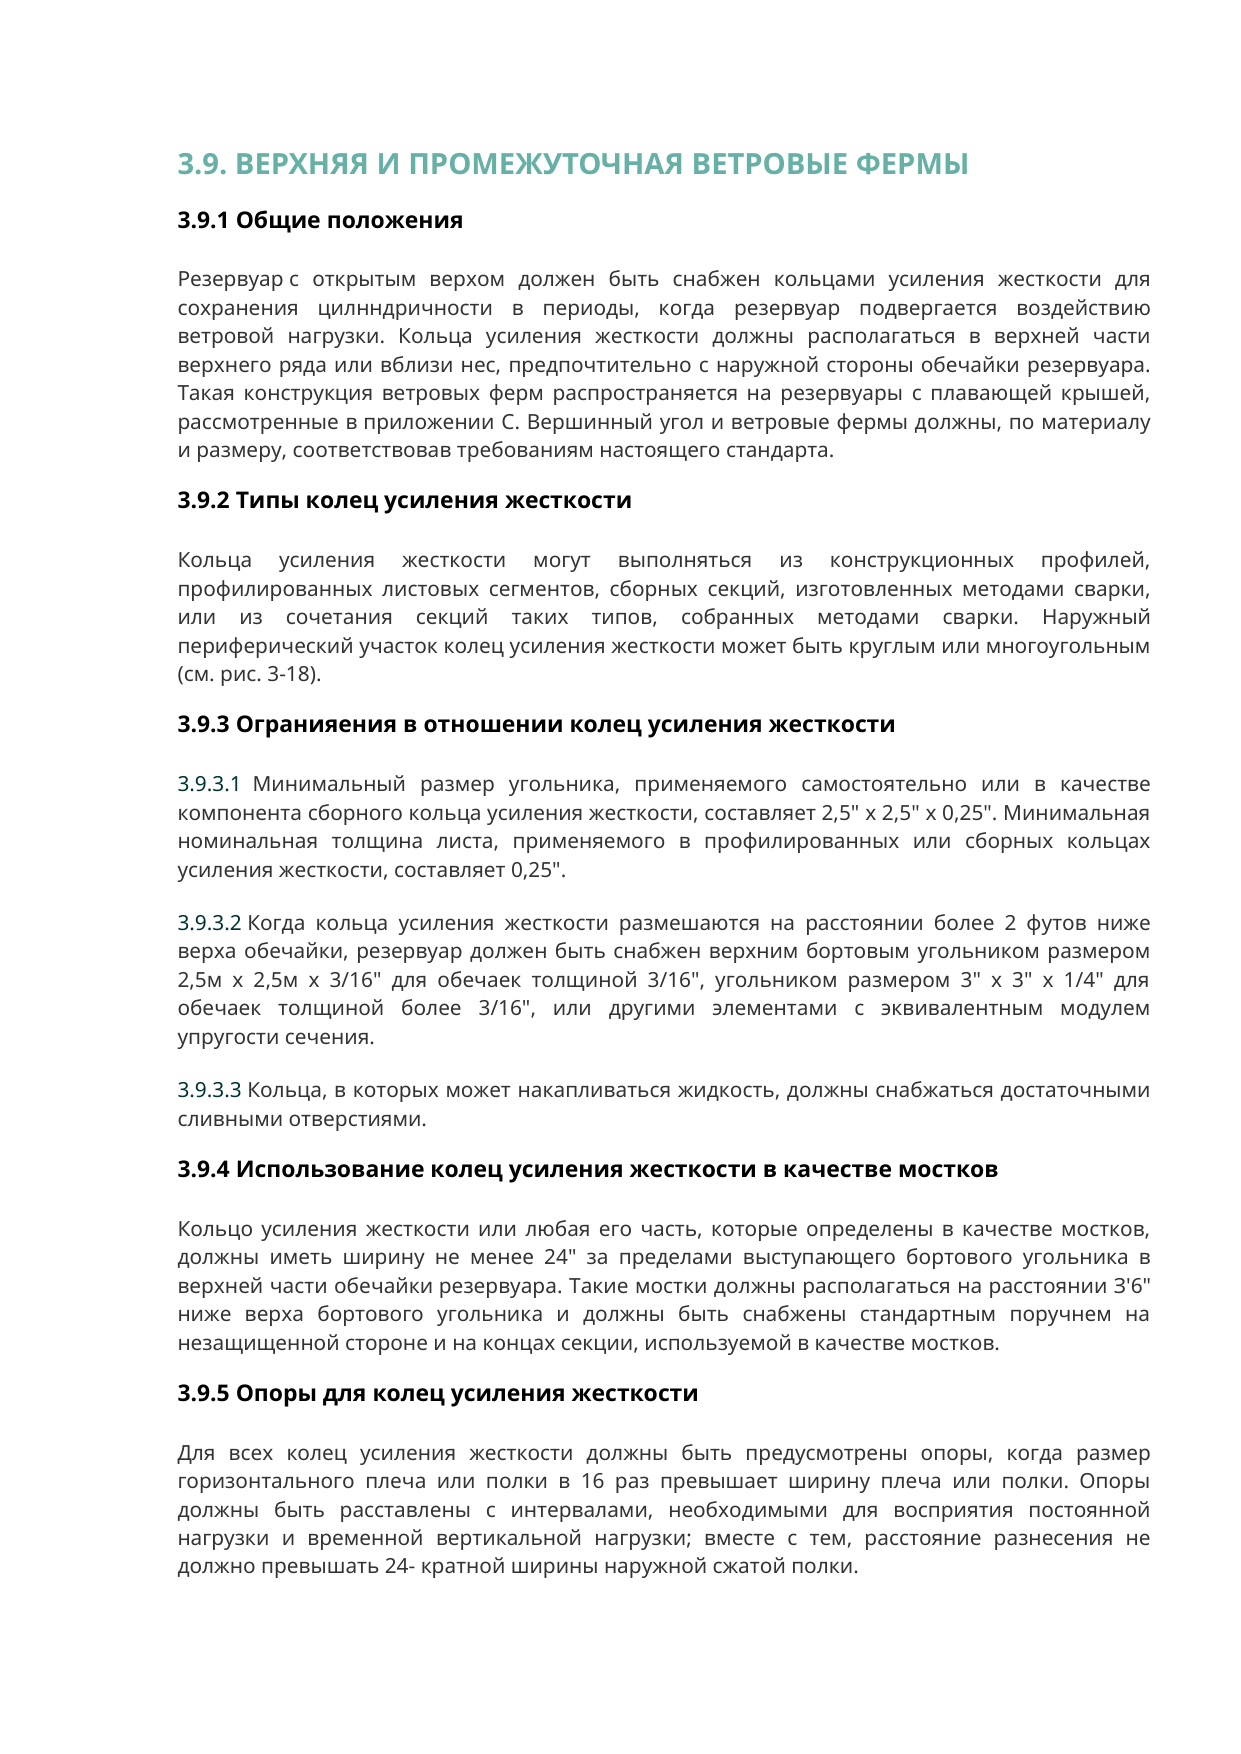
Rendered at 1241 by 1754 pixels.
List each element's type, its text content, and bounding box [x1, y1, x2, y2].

subtitle 3.9.4 Использование колец усиления жесткости в качестве мостков [177, 1153, 1152, 1184]
text Кольца усиления жесткости могут выполняться из конструкционных профилей, профилированных листовых сегментов, сборных секций, изготовленных методами сварки, или из сочетания секций таких типов, собранных методами сварки. Наружный периферический участок колец усиления жесткости может быть круглым или многоугольным (см. рис. 3-18). [177, 545, 1152, 688]
text Кольцо усиления жесткости или любая его часть, которые определены в качестве мостков, должны иметь ширину не менее 24" за пределами выступающего бортового угольника в верхней части обечайки резервуара. Такие мостки должны располагаться на расстоянии З'6" ниже верха бортового угольника и должны быть снабжены стандартным поручнем на незащищенной стороне и на концах секции, используемой в качестве мостков. [177, 1214, 1152, 1356]
subtitle 3.9.2 Типы колец усиления жесткости [177, 484, 1152, 516]
text 3.9.3.1 Минимальный размер угольника, применяемого самостоятельно или в качестве компонента сборного кольца усиления жесткости, составляет 2,5" х 2,5" х 0,25". Минимальная номинальная толщина листа, применяемого в профилированных или сборных кольцах усиления жесткости, составляет 0,25". [177, 769, 1152, 883]
subtitle 3.9.1 Общие положения [177, 204, 1152, 235]
subtitle 3.9.3 Огранияения в отношении колец усиления жесткости [177, 708, 1152, 740]
text 3.9.3.3 Кольца, в которых может накапливаться жидкость, должны снабжаться достаточными сливными отверстиями. [177, 1075, 1152, 1132]
subtitle 3.9.5 Опоры для колец усиления жесткости [177, 1377, 1152, 1408]
text Для всех колец усиления жесткости должны быть предусмотрены опоры, когда размер горизонтального плеча или полки в 16 раз превышает ширину плеча или полки. Опоры должны быть расставлены с интервалами, необходимыми для восприятия постоянной нагрузки и временной вертикальной нагрузки; вместе с тем, расстояние разнесения не должно превышать 24- кратной ширины наружной сжатой полки. [177, 1438, 1152, 1580]
text 3.9.3.2 Когда кольца усиления жесткости размешаются на расстоянии более 2 футов ниже верха обечайки, резервуар должен быть снабжен верхним бортовым угольником размером 2,5м х 2,5м х 3/16" для обечаек толщиной 3/16", угольником размером 3" х 3" х 1/4" для обечаек толщиной более 3/16", или другими элементами с эквивалентным модулем упругости сечения. [177, 908, 1152, 1050]
subtitle 3.9. ВЕРХНЯЯ И ПРОМЕЖУТОЧНАЯ ВЕТРОВЫЕ ФЕРМЫ [177, 143, 1152, 183]
text Резервуар с открытым верхом должен быть снабжен кольцами усиления жесткости для сохранения цилнндричности в периоды, когда резервуар подвергается воздействию ветровой нагрузки. Кольца усиления жесткости должны располагаться в верхней части верхнего ряда или вблизи нес, предпочтительно с наружной стороны обечайки резервуара. Такая конструкция ветровых ферм распространяется на резервуары с плавающей крышей, рассмотренные в приложении С. Вершинный угол и ветровые фермы должны, по материалу и размеру, соответствовав требованиям настоящего стандарта. [177, 264, 1152, 464]
